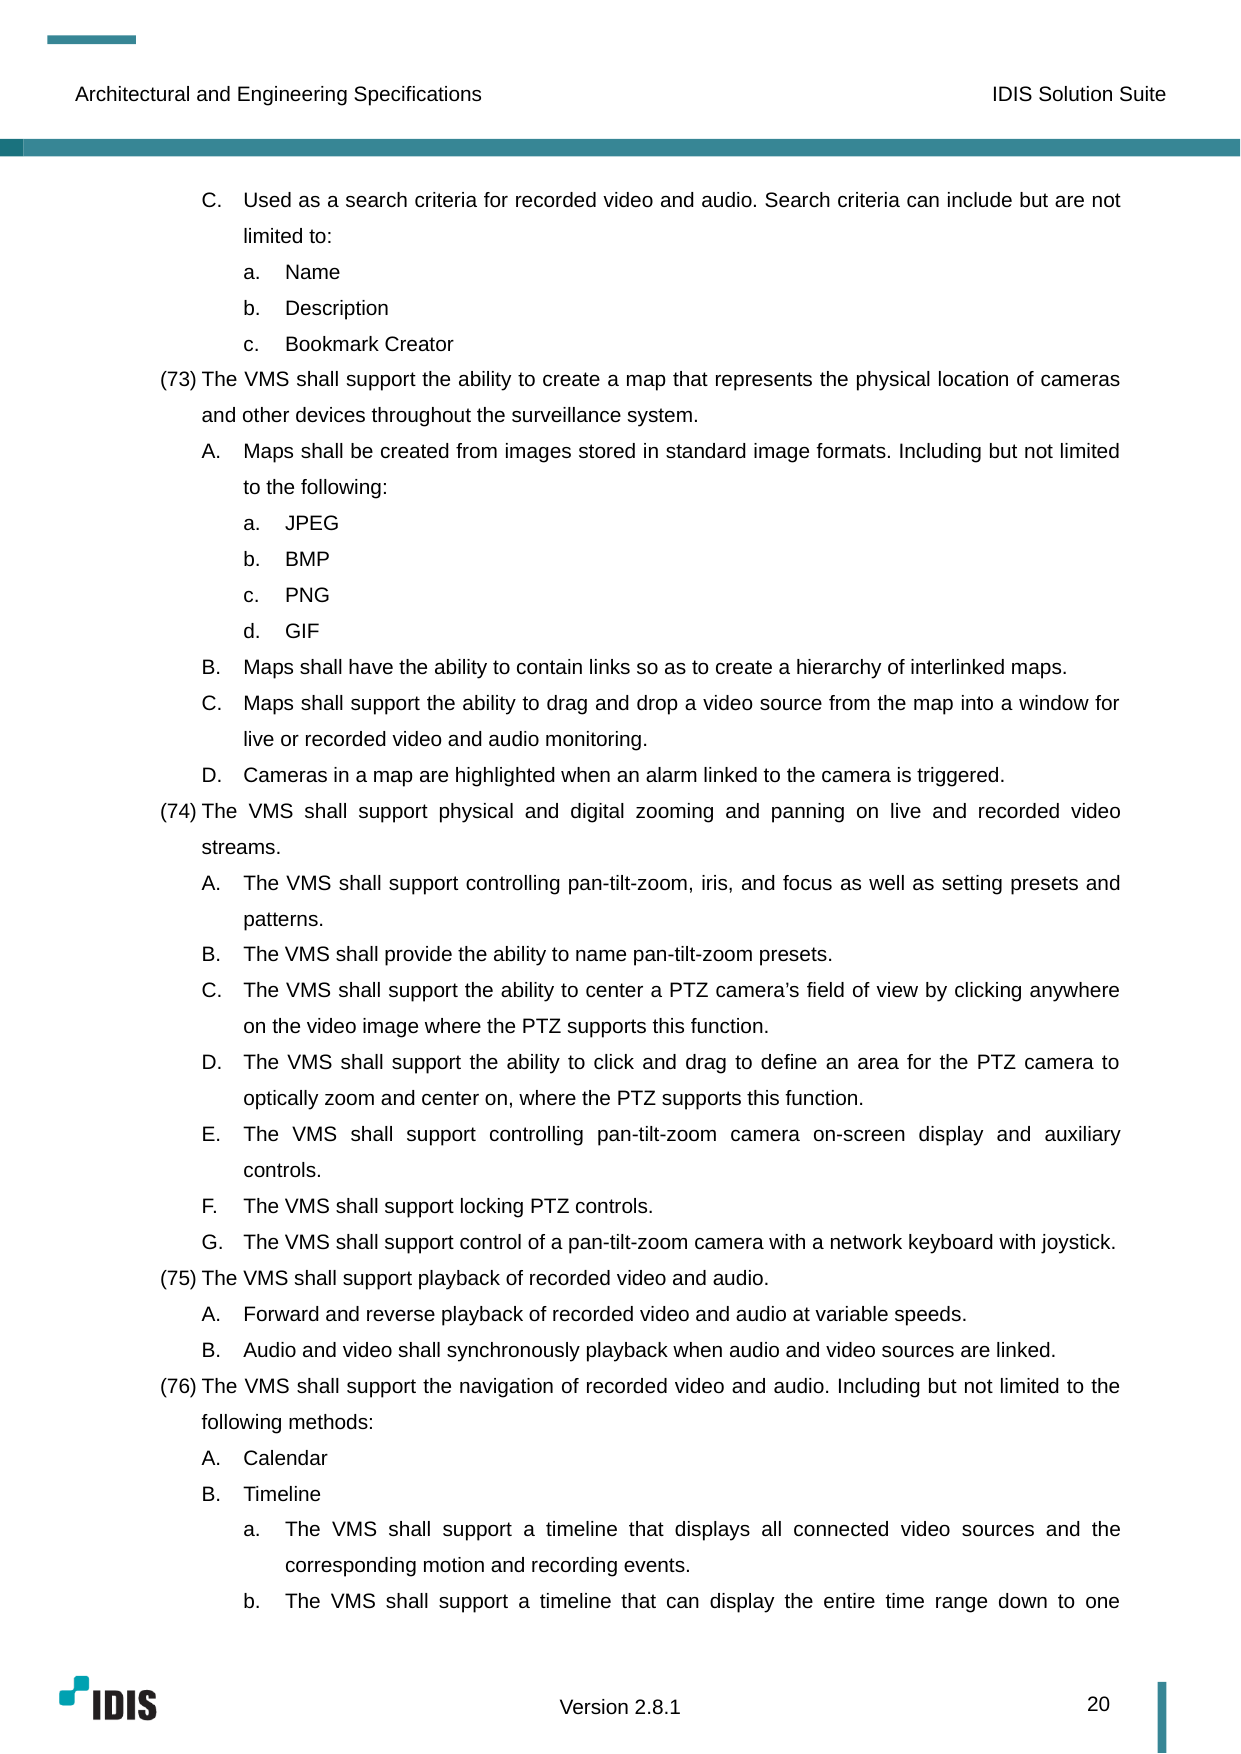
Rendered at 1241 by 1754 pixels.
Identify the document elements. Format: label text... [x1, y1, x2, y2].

list Name [243, 259, 1122, 283]
list The VMS shall support the ability to click and drag to define an area for the PTZ camera to optically zoom and center on, where the PTZ supports this function. [201, 1050, 1122, 1110]
list BMP [243, 547, 1122, 571]
picture [52, 1675, 175, 1723]
list Bookmark Creator [243, 331, 1122, 355]
list Maps shall be created from images stored in standard image formats. Including but not limited to the following: [201, 439, 1122, 499]
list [243, 1589, 1122, 1613]
list The VMS shall support a timeline that displays all connected video sources and the corresponding motion and recording events. [243, 1517, 1122, 1577]
list The VMS shall support the navigation of recorded video and audio. Including but not limited to the following methods: [160, 1373, 1122, 1433]
list Description [243, 295, 1122, 319]
list The VMS shall support the ability to create a map that represents the physical location of cameras and other devices throughout the surveillance system. [160, 367, 1122, 427]
list Forward and reverse playback of recorded video and audio at variable speeds. [201, 1302, 1122, 1326]
list JPEG [243, 511, 1122, 535]
list The VMS shall support the ability to center a PTZ camera’s field of view by clicking anywhere on the video image where the PTZ supports this function. [201, 978, 1122, 1038]
list Calendar [201, 1445, 1122, 1469]
list The VMS shall support controlling pan-tilt-zoom camera on-screen display and auxiliary controls. [201, 1122, 1122, 1182]
list Cameras in a map are highlighted when an alarm linked to the camera is triggered. [201, 763, 1122, 787]
list Timeline [201, 1481, 1122, 1505]
list The VMS shall provide the ability to name pan-tilt-zoom presets. [201, 942, 1122, 966]
list Used as a search criteria for recorded video and audio. Search criteria can include but are not limited to: [201, 188, 1122, 247]
list GIF [243, 619, 1122, 643]
list The VMS shall support locking PTZ controls. [201, 1194, 1122, 1218]
list Audio and video shall synchronously playback when audio and video sources are linked. [201, 1338, 1122, 1362]
list Maps shall have the ability to contain links so as to create a hierarchy of interlinked maps. [201, 655, 1122, 679]
list The VMS shall support playback of recorded video and audio. [160, 1266, 1122, 1290]
list The VMS shall support physical and digital zooming and panning on live and recorded video streams. [160, 798, 1122, 858]
list PNG [243, 583, 1122, 607]
list Maps shall support the ability to drag and drop a video source from the map into a window for live or recorded video and audio monitoring. [201, 691, 1122, 751]
list The VMS shall support controlling pan-tilt-zoom, iris, and focus as well as setting presets and patterns. [201, 870, 1122, 930]
list The VMS shall support control of a pan-tilt-zoom camera with a network keyboard with joystick. [201, 1230, 1122, 1254]
